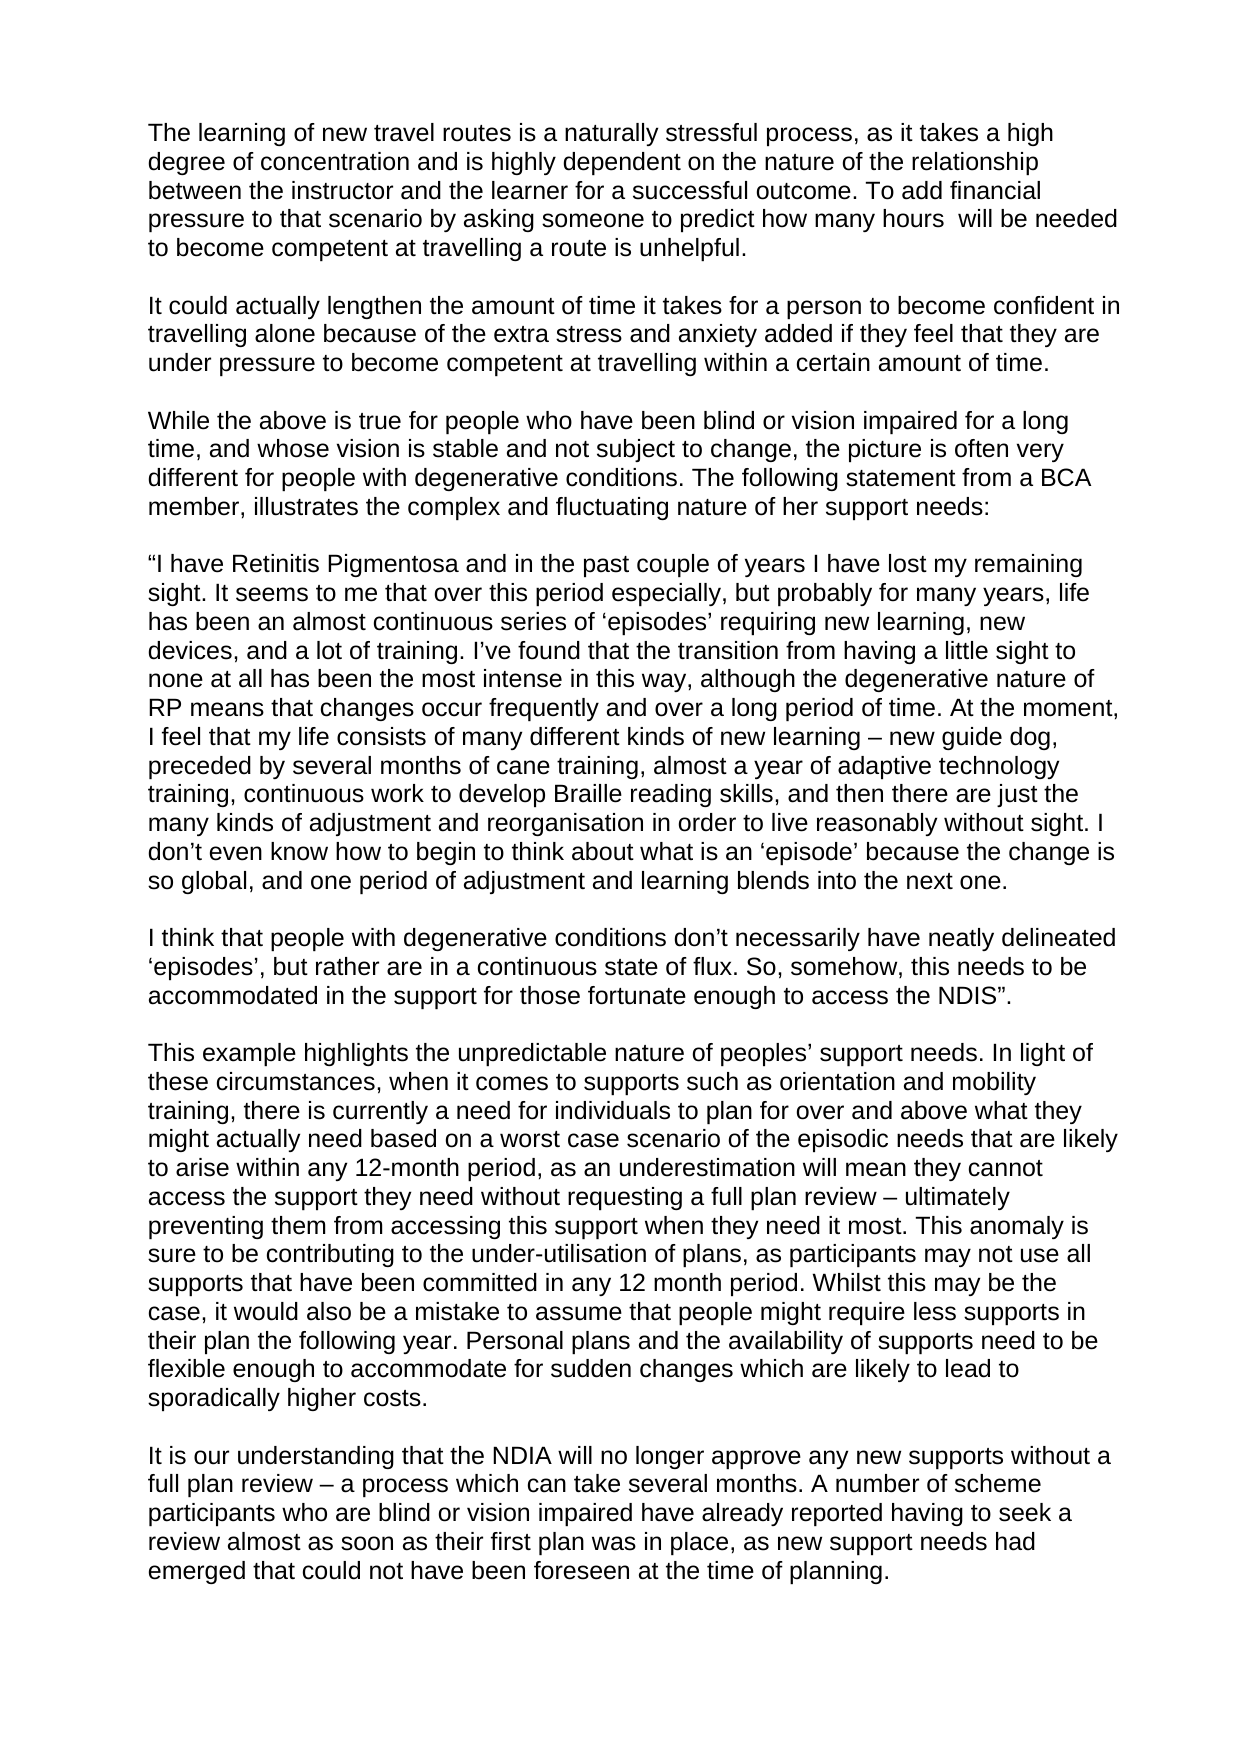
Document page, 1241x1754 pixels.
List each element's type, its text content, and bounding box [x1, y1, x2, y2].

text It could actually lengthen the amount of time it takes for a person to become confident in travelling alone because of the extra stress and anxiety added if they feel that they are under pressure to become competent at travelling within a certain amount of time. [148, 291, 1122, 377]
text “I have Retinitis Pigmentosa and in the past couple of years I have lost my remaining sight. It seems to me that over this period especially, but probably for many years, life has been an almost continuous series of ‘episodes’ requiring new learning, new devices, and a lot of training. I’ve found that the transition from having a little sight to none at all has been the most intense in this way, although the degenerative nature of RP means that changes occur frequently and over a long period of time. At the moment, I feel that my life consists of many different kinds of new learning – new guide dog, preceded by several months of cane training, almost a year of adaptive technology training, continuous work to develop Braille reading skills, and then there are just the many kinds of adjustment and reorganisation in order to live reasonably without sight. I don’t even know how to begin to think about what is an ‘episode’ because the change is so global, and one period of adjustment and learning blends into the next one. [148, 549, 1122, 894]
text This example highlights the unpredictable nature of peoples’ support needs. In light of these circumstances, when it comes to supports such as orientation and mobility training, there is currently a need for individuals to plan for over and above what they might actually need based on a worst case scenario of the episodic needs that are likely to arise within any 12-month period, as an underestimation will mean they cannot access the support they need without requesting a full plan review – ultimately preventing them from accessing this support when they need it most. This anomaly is sure to be contributing to the under-utilisation of plans, as participants may not use all supports that have been committed in any 12 month period. Whilst this may be the case, it would also be a mistake to assume that people might require less supports in their plan the following year. Personal plans and the availability of supports need to be flexible enough to accommodate for sudden changes which are likely to lead to sporadically higher costs. [148, 1038, 1122, 1412]
text I think that people with degenerative conditions don’t necessarily have neatly delineated ‘episodes’, but rather are in a continuous state of flux. So, somehow, this needs to be accommodated in the support for those fortunate enough to access the NDIS”. [148, 923, 1122, 1009]
text It is our understanding that the NDIA will no longer approve any new supports without a full plan review – a process which can take several months. A number of scheme participants who are blind or vision impaired have already reported having to seek a review almost as soon as their first plan was in place, as new support needs had emerged that could not have been foreseen at the time of planning. [148, 1441, 1122, 1584]
text The learning of new travel routes is a naturally stressful process, as it takes a high degree of concentration and is highly dependent on the nature of the relationship between the instructor and the learner for a successful outcome. To add financial pressure to that scenario by asking someone to predict how many hours will be needed to become competent at travelling a route is unhelpful. [148, 118, 1122, 262]
text While the above is true for people who have been blind or vision impaired for a long time, and whose vision is stable and not subject to change, the picture is often very different for people with degenerative conditions. The following statement from a BCA member, illustrates the complex and fluctuating nature of her support needs: [148, 406, 1122, 521]
